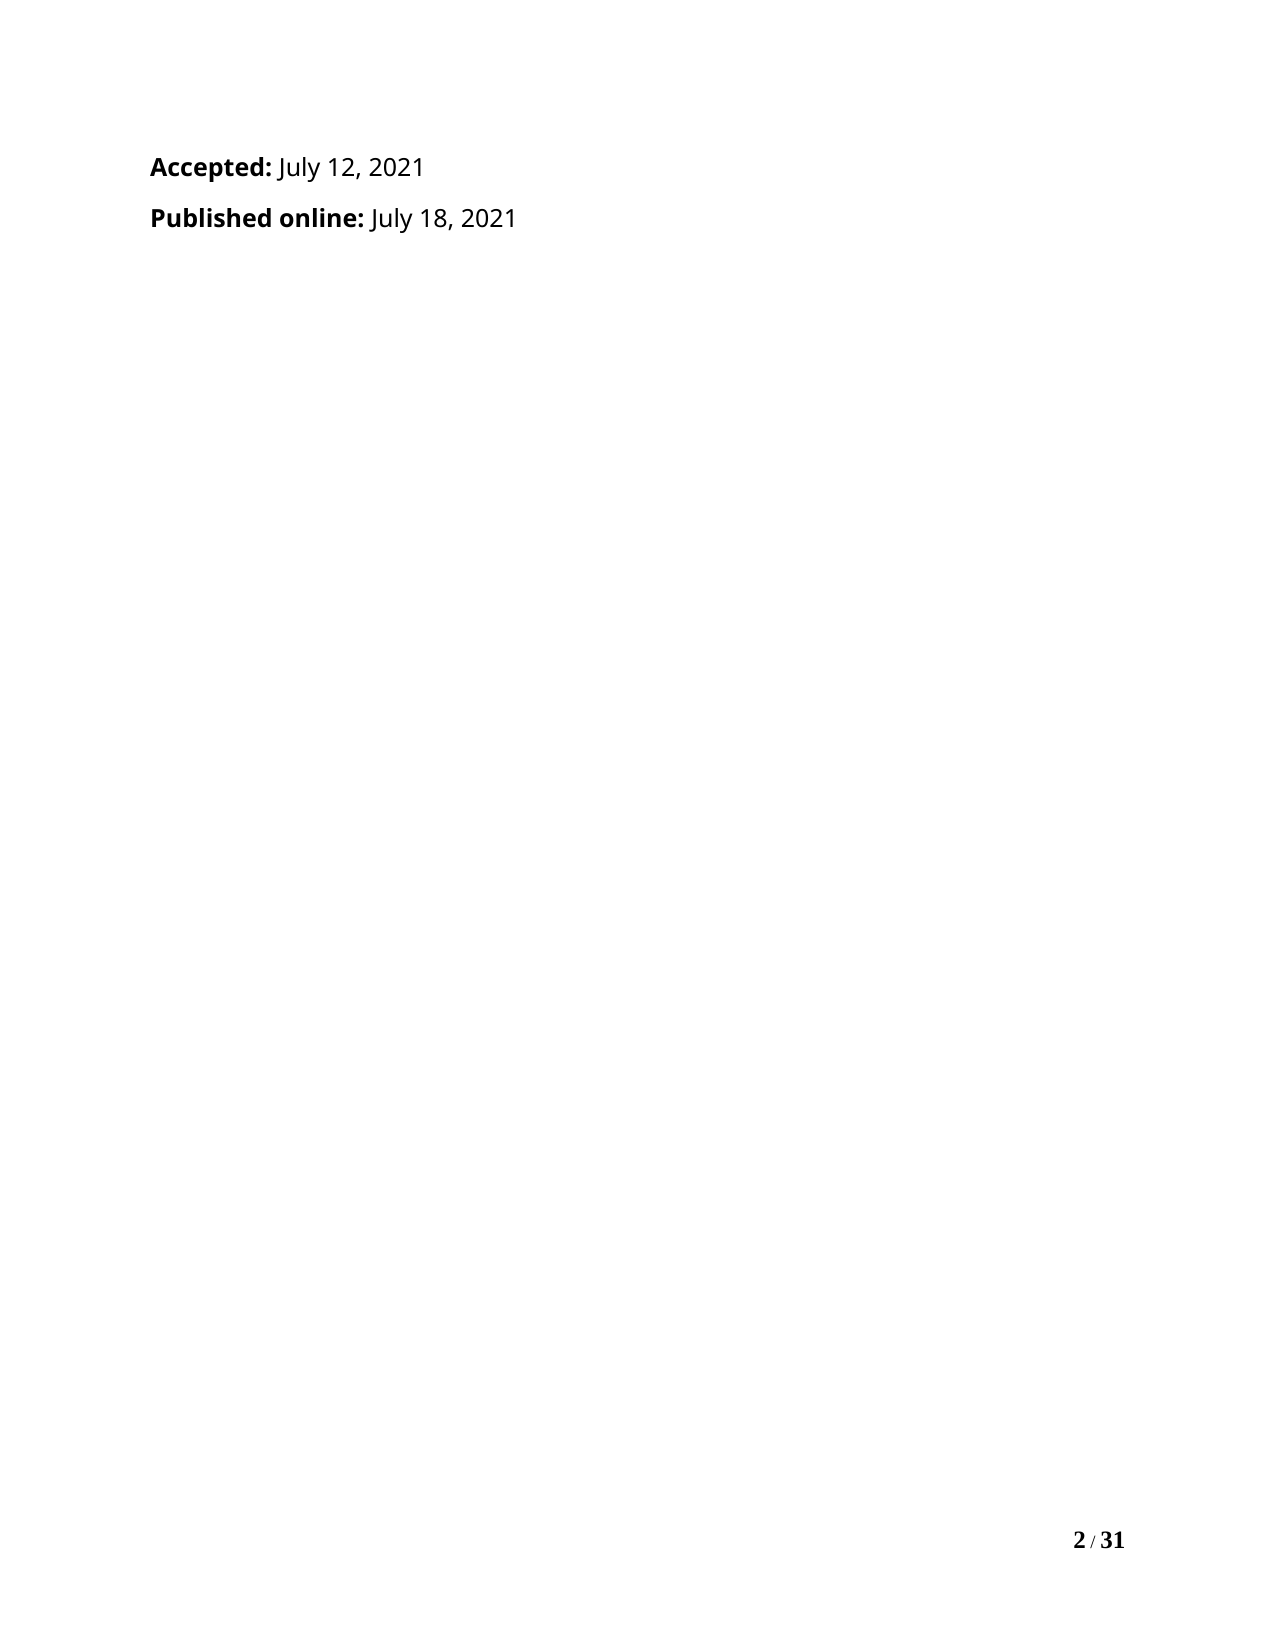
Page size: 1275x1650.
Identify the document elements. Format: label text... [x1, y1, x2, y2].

text Published online: July 18, 2021 [150, 201, 1125, 235]
text Accepted: July 12, 2021 [150, 150, 1125, 184]
